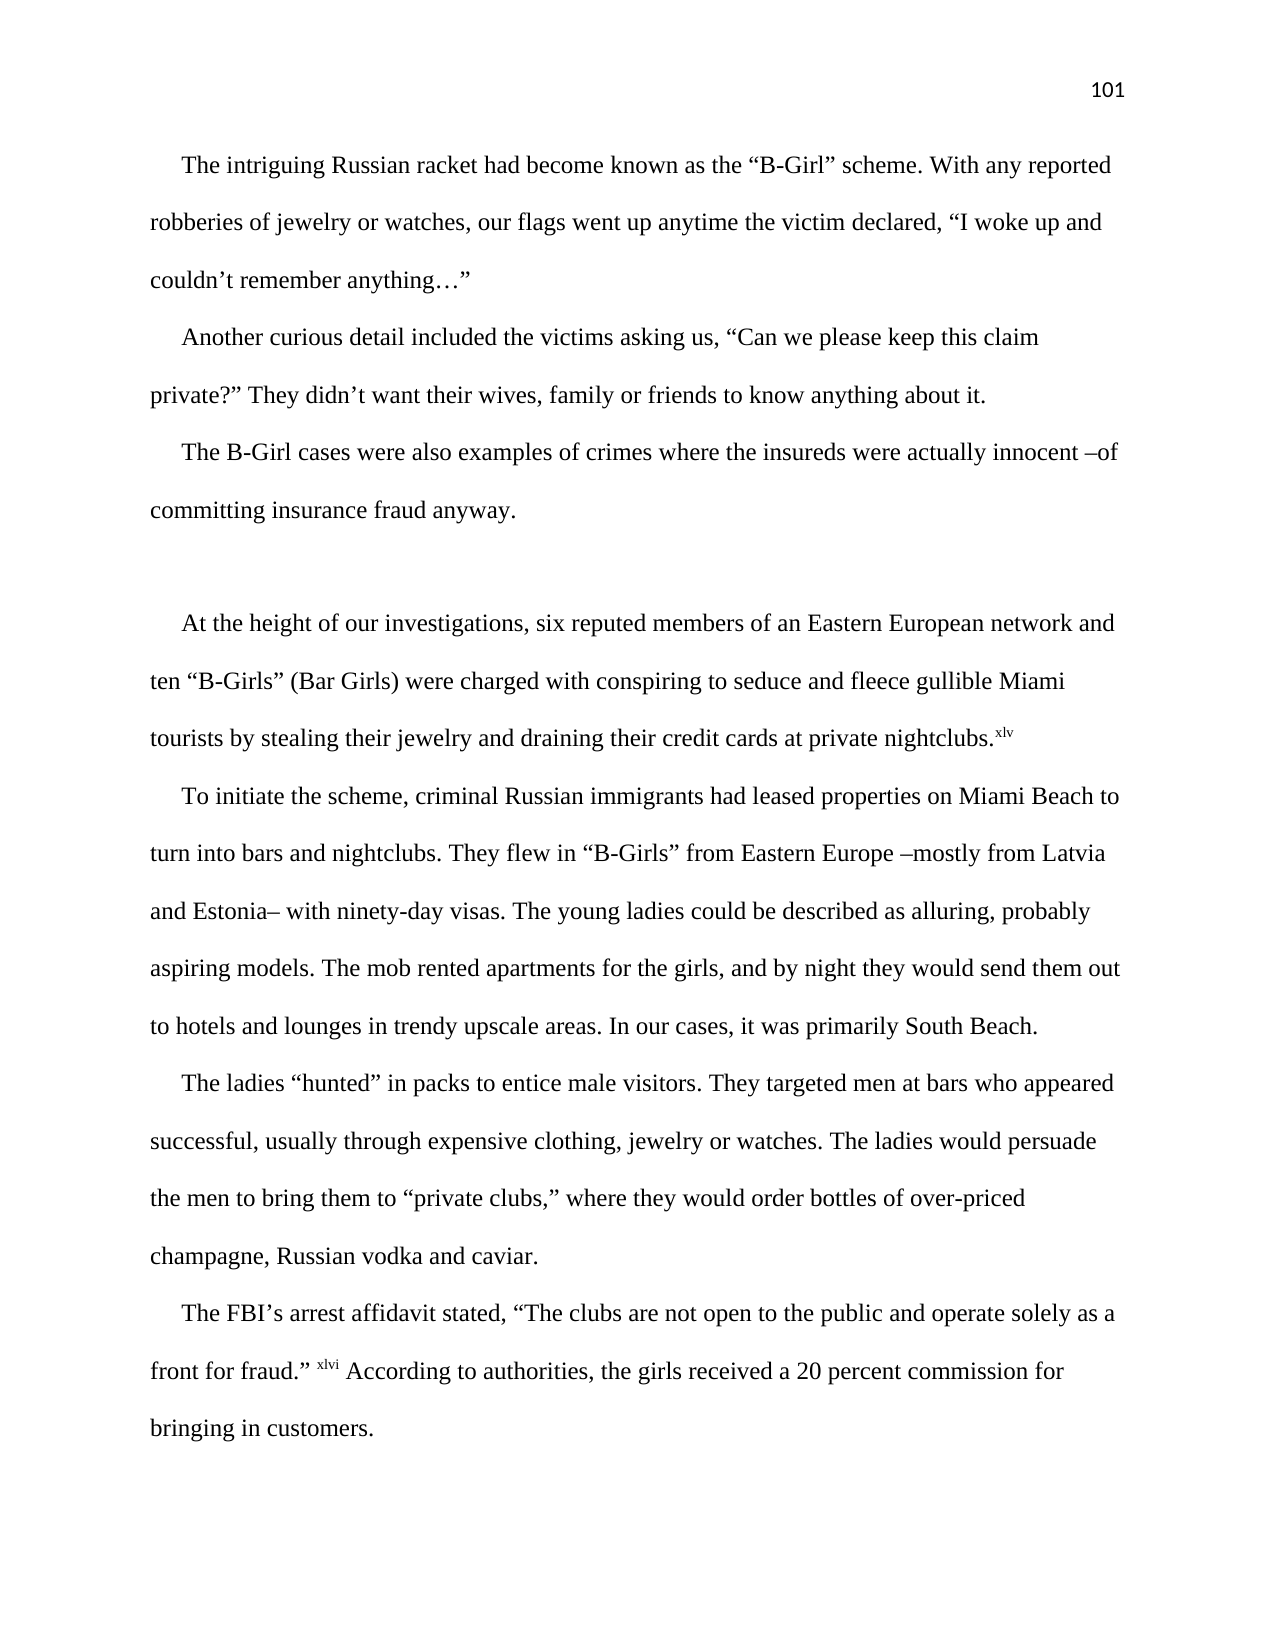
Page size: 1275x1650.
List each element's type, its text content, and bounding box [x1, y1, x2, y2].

text The ladies “hunted” in packs to entice male visitors. They targeted men at bars who appeared successful, usually through expensive clothing, jewelry or watches. The ladies would persuade the men to bring them to “private clubs,” where they would order bottles of over-priced champagne, Russian vodka and caviar. [150, 1068, 1125, 1270]
text The intriguing Russian racket had become known as the “B-Girl” scheme. With any reported robberies of jewelry or watches, our flags went up anytime the victim declared, “I woke up and couldn’t remember anything…” [150, 150, 1125, 294]
text The FBI’s arrest affidavit stated, “The clubs are not open to the public and operate solely as a front for fraud.” According to authorities, the girls received a 20 percent commission for bringing in customers. [150, 1298, 1125, 1442]
text Another curious detail included the victims asking us, “Can we please keep this claim private?” They didn’t want their wives, family or friends to know anything about it. [150, 322, 1125, 409]
text To initiate the scheme, criminal Russian immigrants had leased properties on Miami Beach to turn into bars and nightclubs. They flew in “B-Girls” from Eastern Europe –mostly from Latvia and Estonia– with ninety-day visas. The young ladies could be described as alluring, probably aspiring models. The mob rented apartments for the girls, and by night they would send them out to hotels and lounges in trendy upscale areas. In our cases, it was primarily South Beach. [150, 781, 1125, 1040]
text The B-Girl cases were also examples of crimes where the insureds were actually innocent –of committing insurance fraud anyway. [150, 437, 1125, 524]
text At the height of our investigations, six reputed members of an Eastern European network and ten “B-Girls” (Bar Girls) were charged with conspiring to seduce and fleece gullible Miami tourists by stealing their jewelry and draining their credit cards at private nightclubs. [150, 608, 1125, 752]
